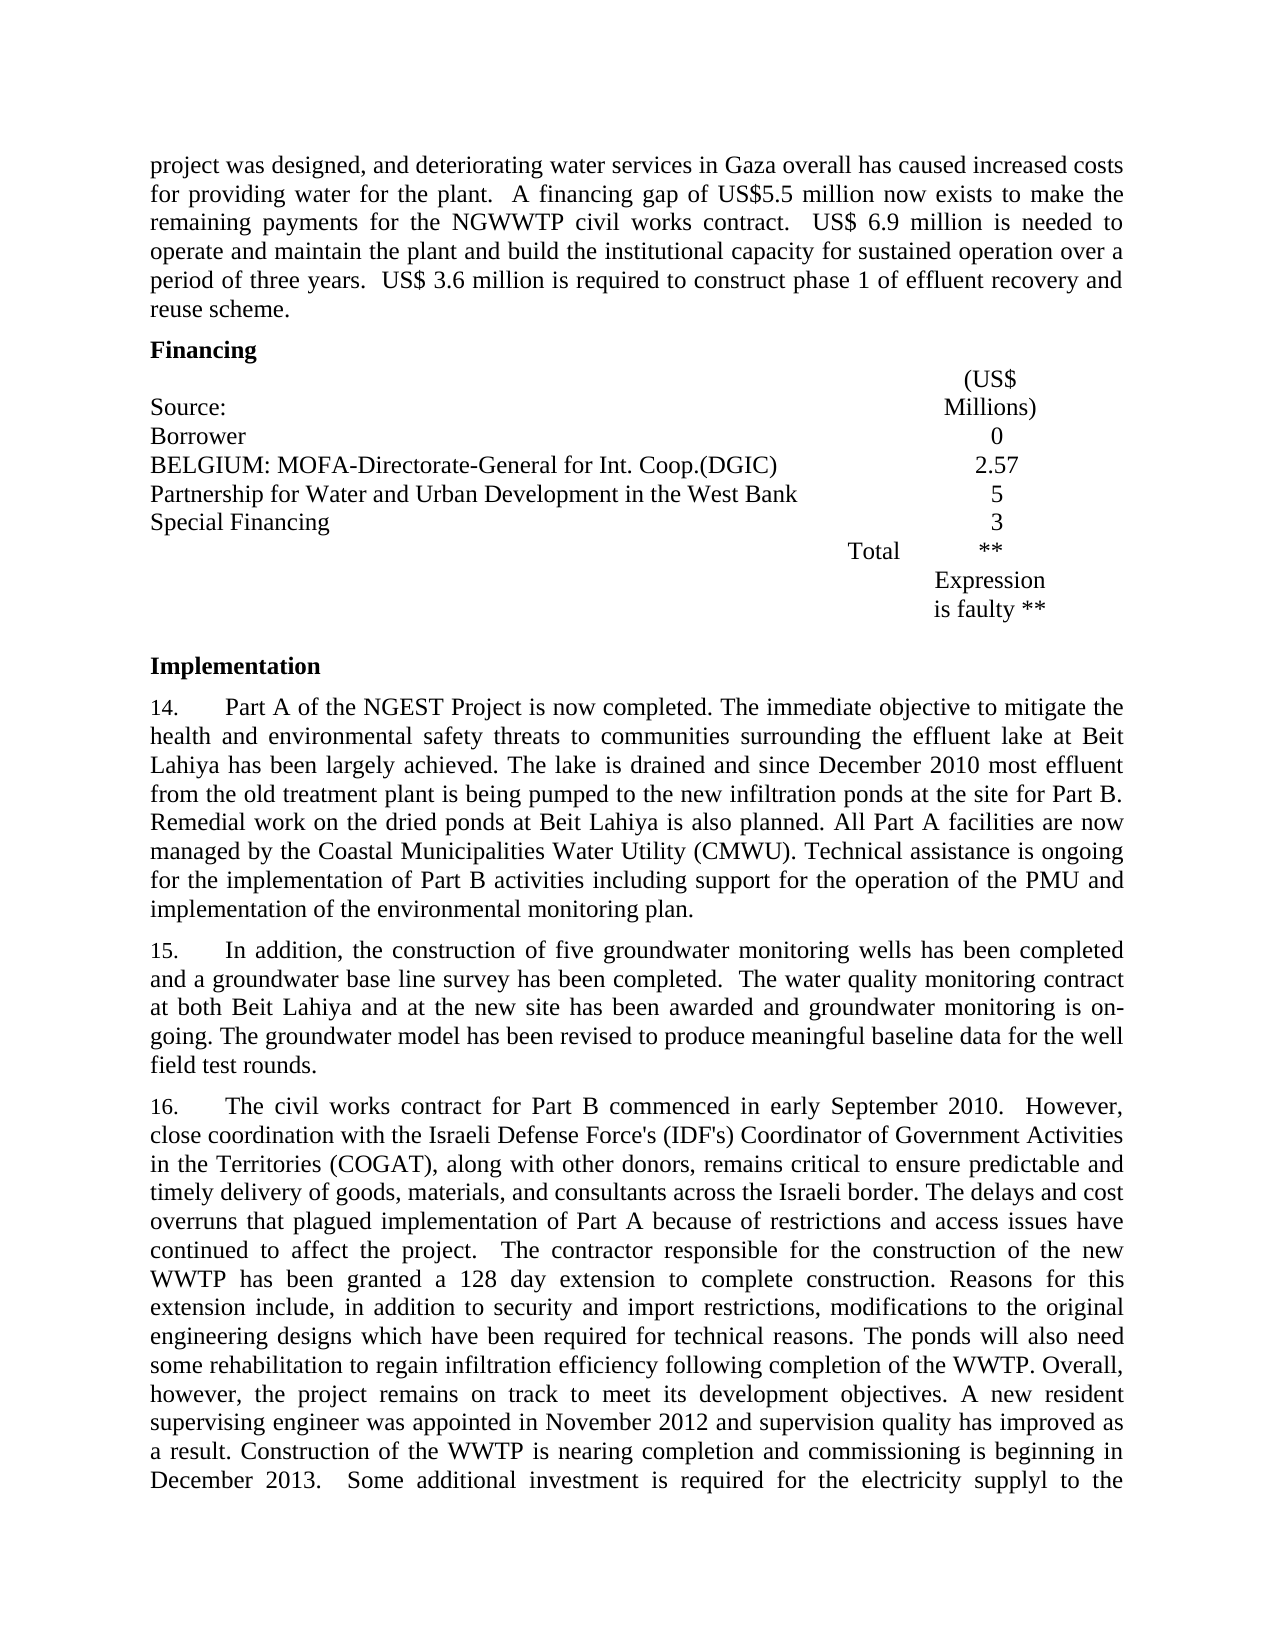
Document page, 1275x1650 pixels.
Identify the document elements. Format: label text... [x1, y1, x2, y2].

table_cell 2.57 [919, 450, 1061, 479]
table_cell Special Financing [139, 508, 919, 536]
table_header Source: [139, 364, 919, 421]
table_cell BELGIUM: MOFA-Directorate-General for Int. Coop.(DGIC) [139, 450, 919, 479]
table_header (US$ Millions) [919, 364, 1061, 421]
text Financing [150, 335, 1125, 364]
list Part A of the NGEST Project is now completed. The immediate objective to mitigate the health and environmental safety threats to communities surrounding the effluent lake at Beit Lahiya has been largely achieved. The lake is drained and since December 2010 most effluent from the old treatment plant is being pumped to the new infiltration ponds at the site for Part B. Remedial work on the dried ponds at Beit Lahiya is also planned. All Part A facilities are now managed by the Coastal Municipalities Water Utility (CMWU). Technical assistance is ongoing for the implementation of Part B activities including support for the operation of the PMU and implementation of the environmental monitoring plan. [150, 692, 1125, 922]
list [150, 1091, 1125, 1494]
table_cell 10.57 [919, 536, 1061, 622]
table_cell 3 [919, 508, 1061, 536]
table_cell 5 [919, 479, 1061, 507]
table_cell 0 [919, 421, 1061, 450]
table_cell Borrower [139, 421, 919, 450]
list In addition, the construction of five groundwater monitoring wells has been completed and a groundwater base line survey has been completed. The water quality monitoring contract at both Beit Lahiya and at the new site has been awarded and groundwater monitoring is on-going. The groundwater model has been revised to produce meaningful baseline data for the well field test rounds. [150, 935, 1125, 1079]
text Implementation [150, 651, 1125, 680]
table_cell Total [139, 536, 919, 622]
table_cell Partnership for Water and Urban Development in the West Bank [139, 479, 919, 507]
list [150, 150, 1125, 322]
